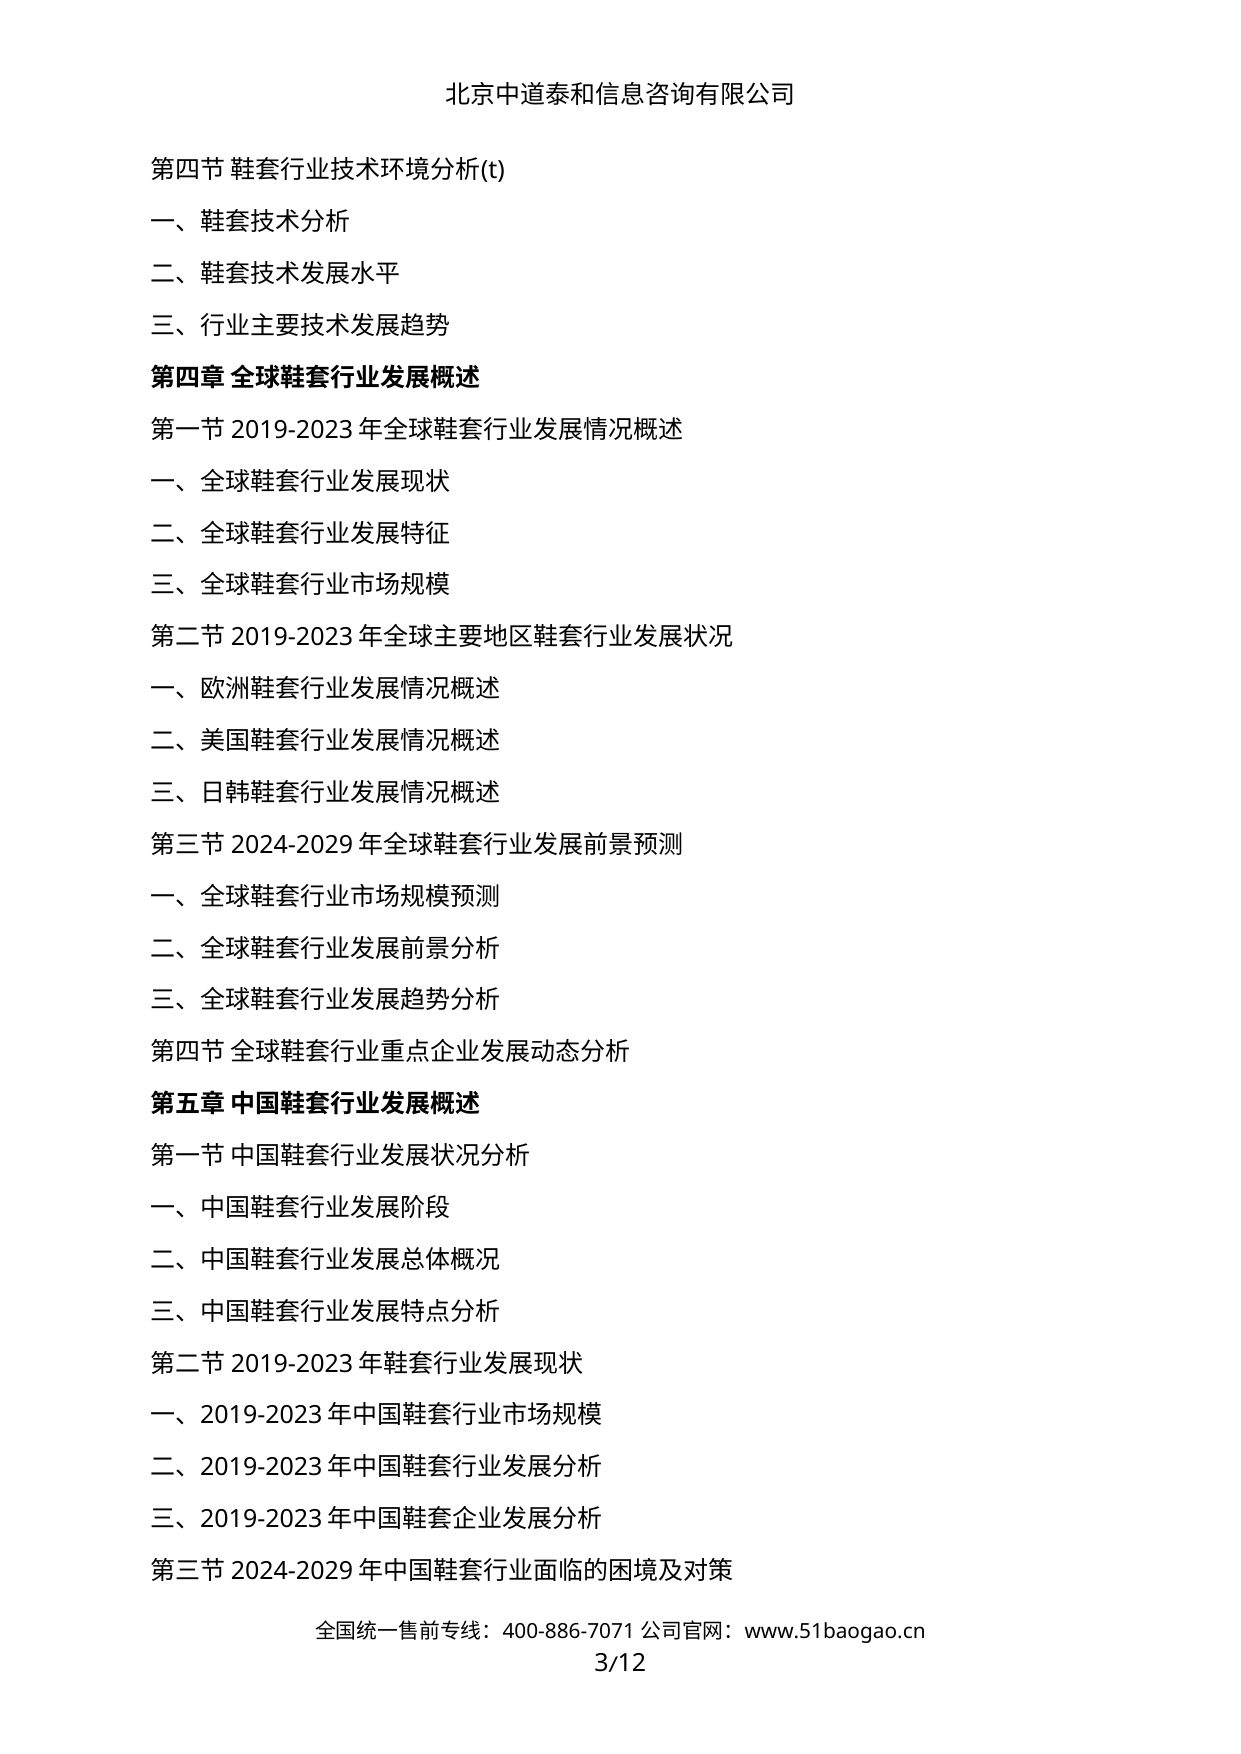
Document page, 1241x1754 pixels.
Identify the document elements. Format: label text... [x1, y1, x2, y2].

text 三、中国鞋套行业发展特点分析 [150, 1291, 1090, 1327]
text 三、日韩鞋套行业发展情况概述 [150, 772, 1090, 809]
text 一、2019-2023年中国鞋套行业市场规模 [150, 1395, 1090, 1431]
text 二、中国鞋套行业发展总体概况 [150, 1239, 1090, 1276]
text 二、美国鞋套行业发展情况概述 [150, 721, 1090, 757]
text 一、欧洲鞋套行业发展情况概述 [150, 669, 1090, 705]
text 第四节 全球鞋套行业重点企业发展动态分析 [150, 1032, 1090, 1068]
text 一、中国鞋套行业发展阶段 [150, 1187, 1090, 1224]
text 三、全球鞋套行业市场规模 [150, 565, 1090, 601]
text 一、全球鞋套行业市场规模预测 [150, 876, 1090, 912]
text 三、行业主要技术发展趋势 [150, 306, 1090, 342]
text 三、全球鞋套行业发展趋势分析 [150, 980, 1090, 1016]
text 第二节 2019-2023年鞋套行业发展现状 [150, 1343, 1090, 1379]
text 二、2019-2023年中国鞋套行业发展分析 [150, 1447, 1090, 1483]
text 第三节 2024-2029年全球鞋套行业发展前景预测 [150, 824, 1090, 861]
text 第五章 中国鞋套行业发展概述 [150, 1084, 1090, 1120]
text 第四章 全球鞋套行业发展概述 [150, 357, 1090, 394]
text 一、全球鞋套行业发展现状 [150, 461, 1090, 497]
text 三、2019-2023年中国鞋套企业发展分析 [150, 1499, 1090, 1535]
text 一、鞋套技术分析 [150, 202, 1090, 238]
text 第三节 2024-2029年中国鞋套行业面临的困境及对策 [150, 1551, 1090, 1587]
text 第二节 2019-2023年全球主要地区鞋套行业发展状况 [150, 617, 1090, 653]
text 第四节 鞋套行业技术环境分析(t) [150, 150, 1090, 186]
text 第一节 中国鞋套行业发展状况分析 [150, 1136, 1090, 1172]
text 二、全球鞋套行业发展特征 [150, 513, 1090, 549]
text 二、鞋套技术发展水平 [150, 254, 1090, 290]
text 二、全球鞋套行业发展前景分析 [150, 928, 1090, 964]
text 第一节 2019-2023年全球鞋套行业发展情况概述 [150, 409, 1090, 446]
